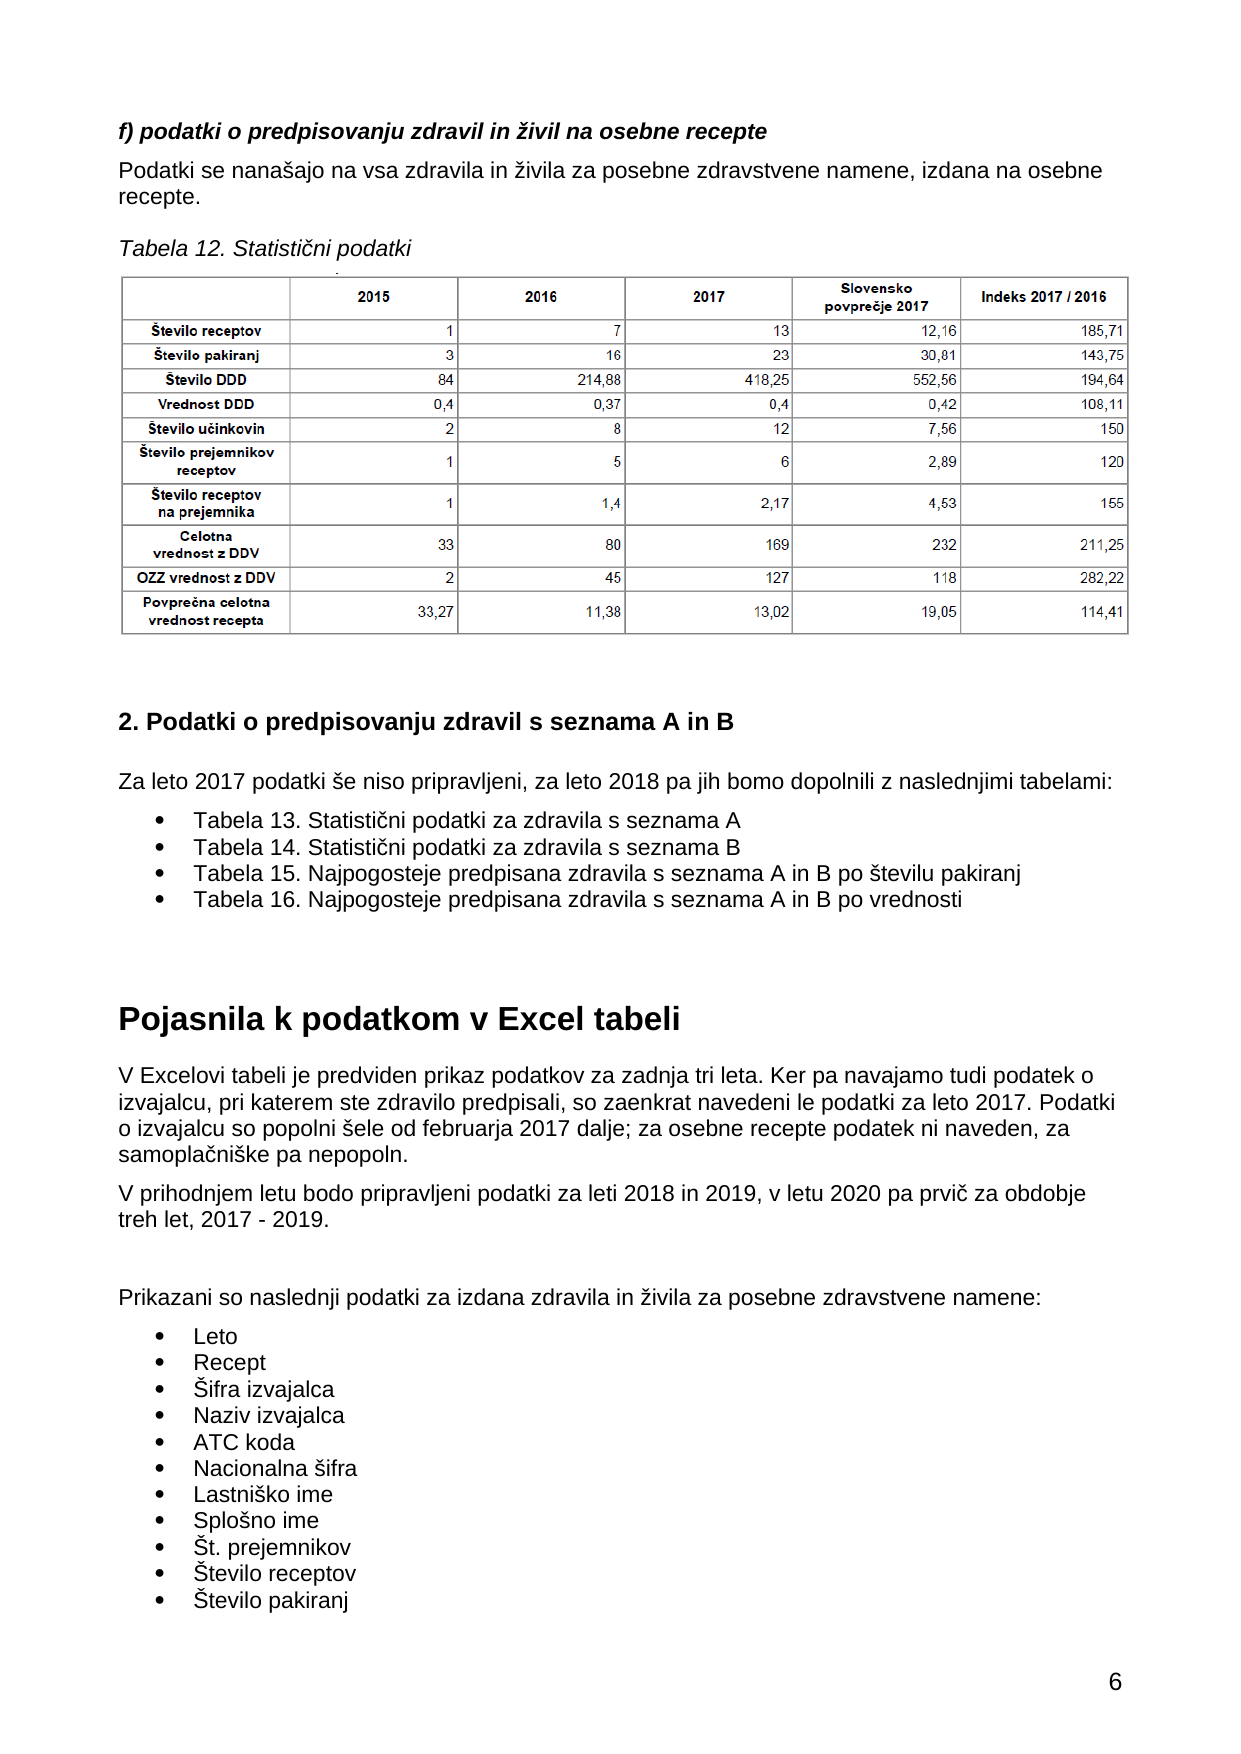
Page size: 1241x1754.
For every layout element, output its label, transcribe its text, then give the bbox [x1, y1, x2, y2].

list Naziv izvajalca [156, 1402, 1122, 1428]
list Lastniško ime [156, 1481, 1122, 1507]
text V Excelovi tabeli je predviden prikaz podatkov za zadnja tri leta. Ker pa navajamo tudi podatek o izvajalcu, pri katerem ste zdravilo predpisali, so zaenkrat navedeni le podatki za leto 2017. Podatki o izvajalcu so popolni šele od februarja 2017 dalje; za osebne recepte podatek ni naveden, za samoplačniške pa nepopoln. [118, 1062, 1122, 1168]
list Št. prejemnikov [156, 1534, 1122, 1560]
list Recept [156, 1349, 1122, 1376]
list Šifra izvajalca [156, 1376, 1122, 1402]
text Prikazani so naslednji podatki za izdana zdravila in živila za posebne zdravstvene namene: [118, 1284, 1122, 1311]
text V prihodnjem letu bodo pripravljeni podatki za leti 2018 in 2019, v letu 2020 pa prvič za obdobje treh let, 2017 - 2019. [118, 1180, 1122, 1233]
list Splošno ime [156, 1507, 1122, 1534]
list Tabela 16. Najpogosteje predpisana zdravila s seznama A in B po vrednosti [156, 886, 1122, 912]
list Tabela 14. Statistični podatki za zdravila s seznama B [156, 833, 1122, 860]
list Število receptov [156, 1560, 1122, 1587]
list Število pakiranj [156, 1587, 1122, 1613]
list Nacionalna šifra [156, 1455, 1122, 1481]
list Tabela 15. Najpogosteje predpisana zdravila s seznama A in B po številu pakiranj [156, 860, 1122, 886]
list Leto [156, 1323, 1122, 1349]
list Tabela 13. Statistični podatki za zdravila s seznama A [156, 807, 1122, 833]
text Za leto 2017 podatki še niso pripravljeni, za leto 2018 pa jih bomo dopolnili z naslednjimi tabelami: [118, 768, 1122, 794]
text Pojasnila k podatkom v Excel tabeli [118, 999, 1122, 1037]
text 2. Podatki o predpisovanju zdravil s seznama A in B [118, 706, 1122, 735]
list ATC koda [156, 1428, 1122, 1455]
text Podatki se nanašajo na vsa zdravila in živila za posebne zdravstvene namene, izdana na osebne recepte. [118, 157, 1122, 210]
text Tabela 12. Statistični podatki [118, 235, 1122, 261]
picture [118, 273, 1133, 637]
text f) podatki o predpisovanju zdravil in živil na osebne recepte [118, 118, 1122, 144]
